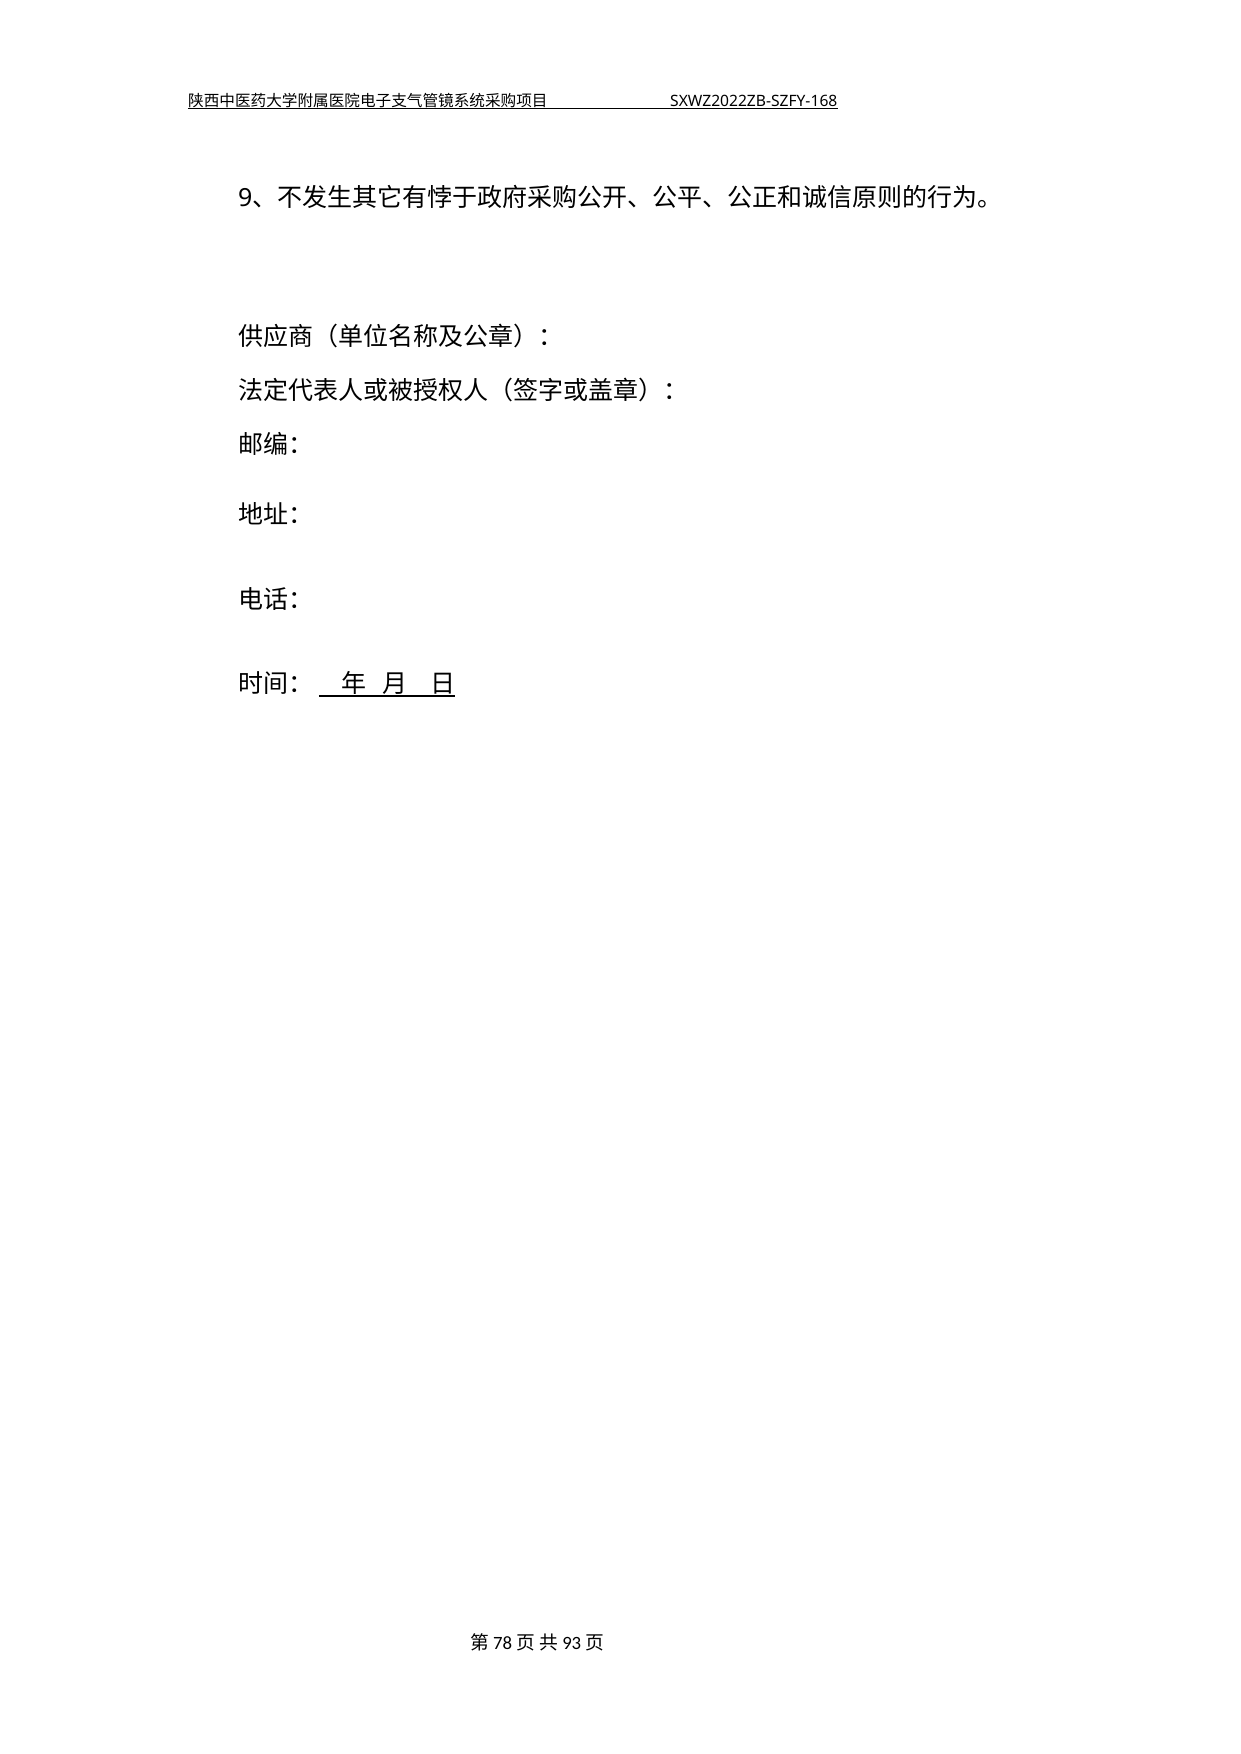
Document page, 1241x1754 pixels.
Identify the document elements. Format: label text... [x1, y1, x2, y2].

text 法定代表人或被授权人（签字或盖章）： [188, 371, 1052, 407]
text 电话： [188, 564, 1052, 630]
text 供应商（单位名称及公章）： [188, 316, 1052, 352]
text 地址： [188, 479, 1052, 546]
text 9、不发生其它有悖于政府采购公开、公平、公正和诚信原则的行为。 [188, 162, 1052, 229]
text 时间： 年 月 日 [188, 648, 1052, 715]
text 邮编： [188, 425, 1052, 461]
